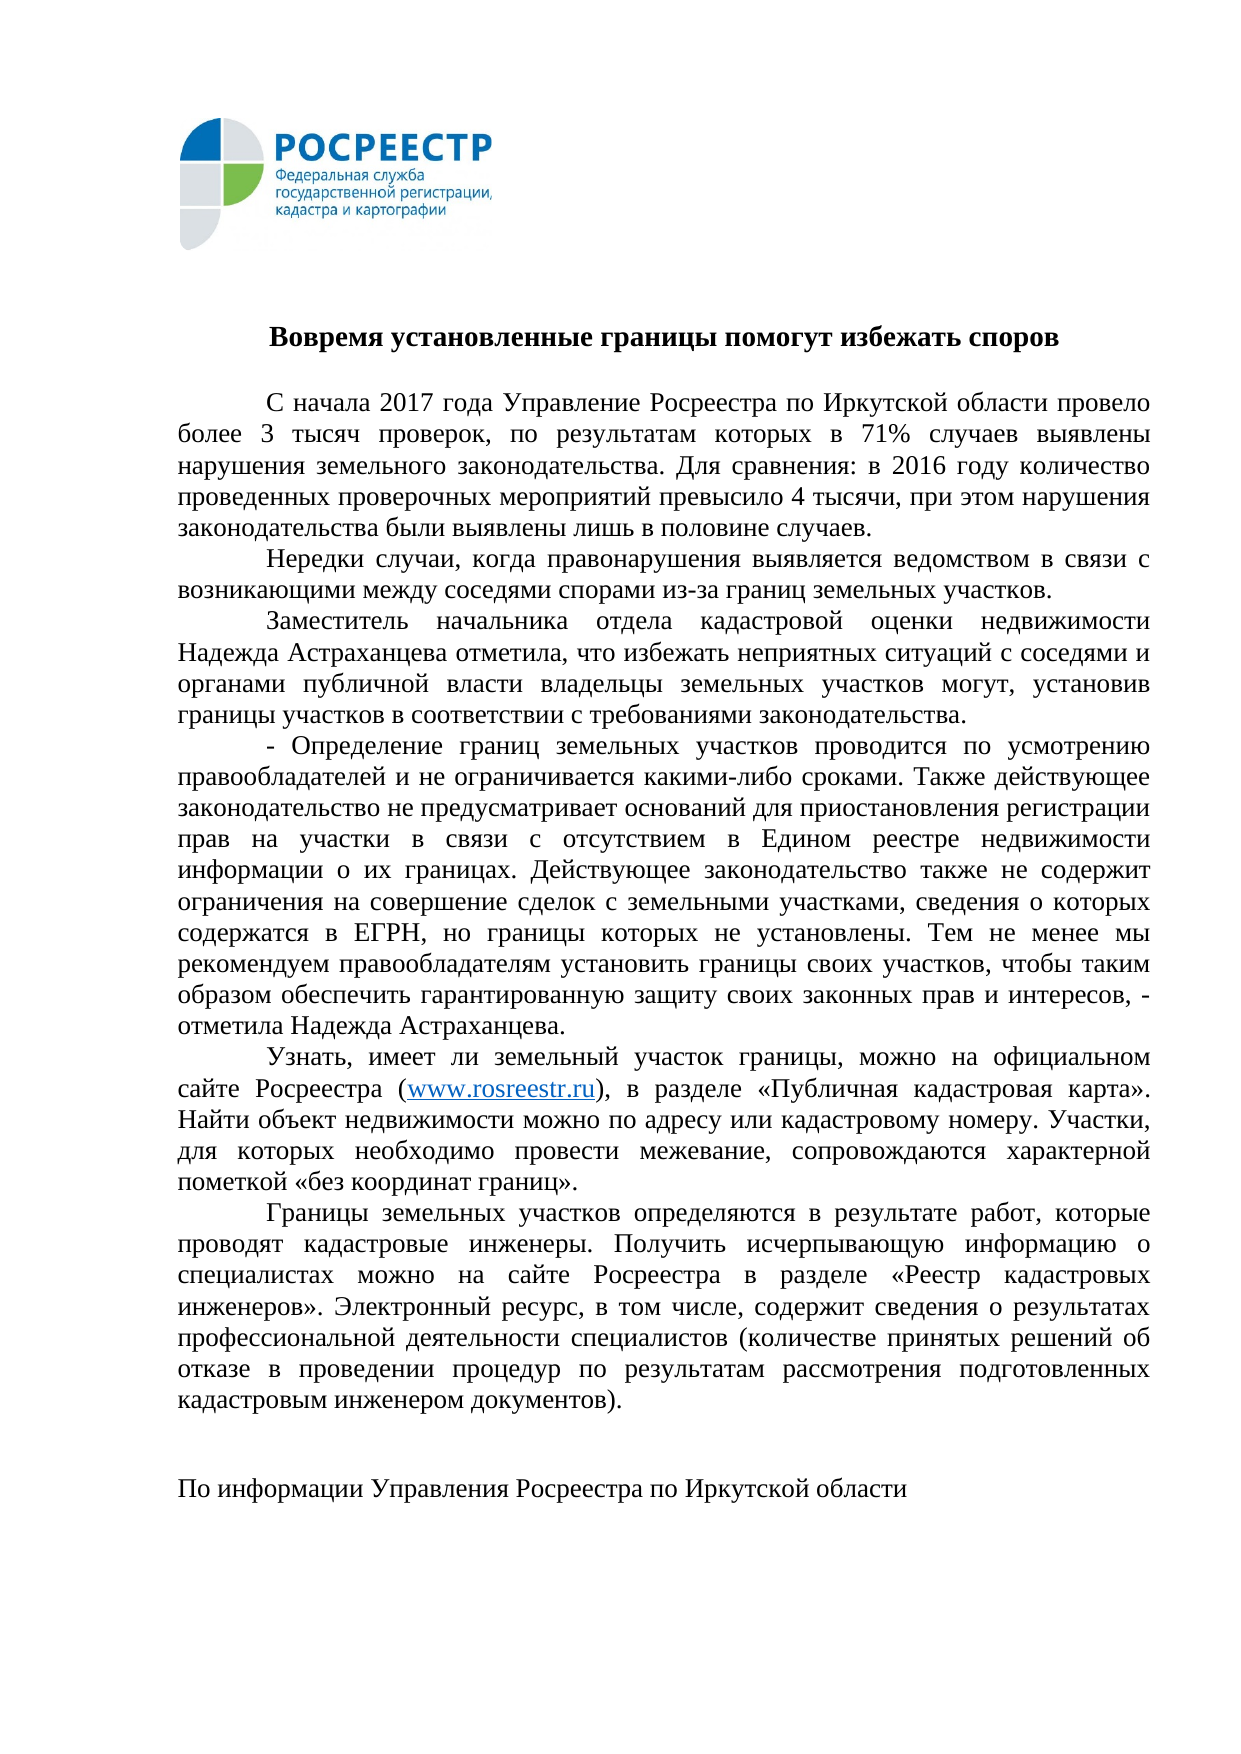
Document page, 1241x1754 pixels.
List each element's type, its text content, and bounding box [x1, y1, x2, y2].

text - Определение границ земельных участков проводится по усмотрению правообладателей и не ограничивается какими-либо сроками. Также действующее законодательство не предусматривает оснований для приостановления регистрации прав на участки в связи с отсутствием в Едином реестре недвижимости информации о их границах. Действующее законодательство также не содержит ограничения на совершение сделок с земельными участками, сведения о которых содержатся в ЕГРН, но границы которых не установлены. Тем не менее мы рекомендуем правообладателям установить границы своих участков, чтобы таким образом обеспечить гарантированную защиту своих законных прав и интересов, - отметила Надежда Астраханцева. [177, 729, 1152, 1041]
text Вовремя установленные границы помогут избежать споров [177, 319, 1152, 353]
text Нередки случаи, когда правонарушения выявляется ведомством в связи с возникающими между соседями спорами из-за границ земельных участков. [177, 542, 1152, 604]
text С начала 2017 года Управление Росреестра по Иркутской области провело более 3 тысяч проверок, по результатам которых в 71% случаев выявлены нарушения земельного законодательства. Для сравнения: в 2016 году количество проведенных проверочных мероприятий превысило 4 тысячи, при этом нарушения законодательства были выявлены лишь в половине случаев. [177, 386, 1152, 542]
text Узнать, имеет ли земельный участок границы, можно на официальном сайте Росреестра (www.rosreestr.ru), в разделе «Публичная кадастровая карта». Найти объект недвижимости можно по адресу или кадастровому номеру. Участки, для которых необходимо провести межевание, сопровождаются характерной пометкой «без координат границ». [177, 1041, 1152, 1196]
text Заместитель начальника отдела кадастровой оценки недвижимости Надежда Астраханцева отметила, что избежать неприятных ситуаций с соседями и органами публичной власти владельцы земельных участков могут, установив границы участков в соответствии с требованиями законодательства. [177, 604, 1152, 729]
text Границы земельных участков определяются в результате работ, которые проводят кадастровые инженеры. Получить исчерпывающую информацию о специалистах можно на сайте Росреестра в разделе «Реестр кадастровых инженеров». Электронный ресурс, в том числе, содержит сведения о результатах профессиональной деятельности специалистов (количестве принятых решений об отказе в проведении процедур по результатам рассмотрения подготовленных кадастровым инженером документов). [177, 1196, 1152, 1414]
picture [180, 118, 492, 251]
text По информации Управления Росреестра по Иркутской области [177, 1472, 1152, 1503]
